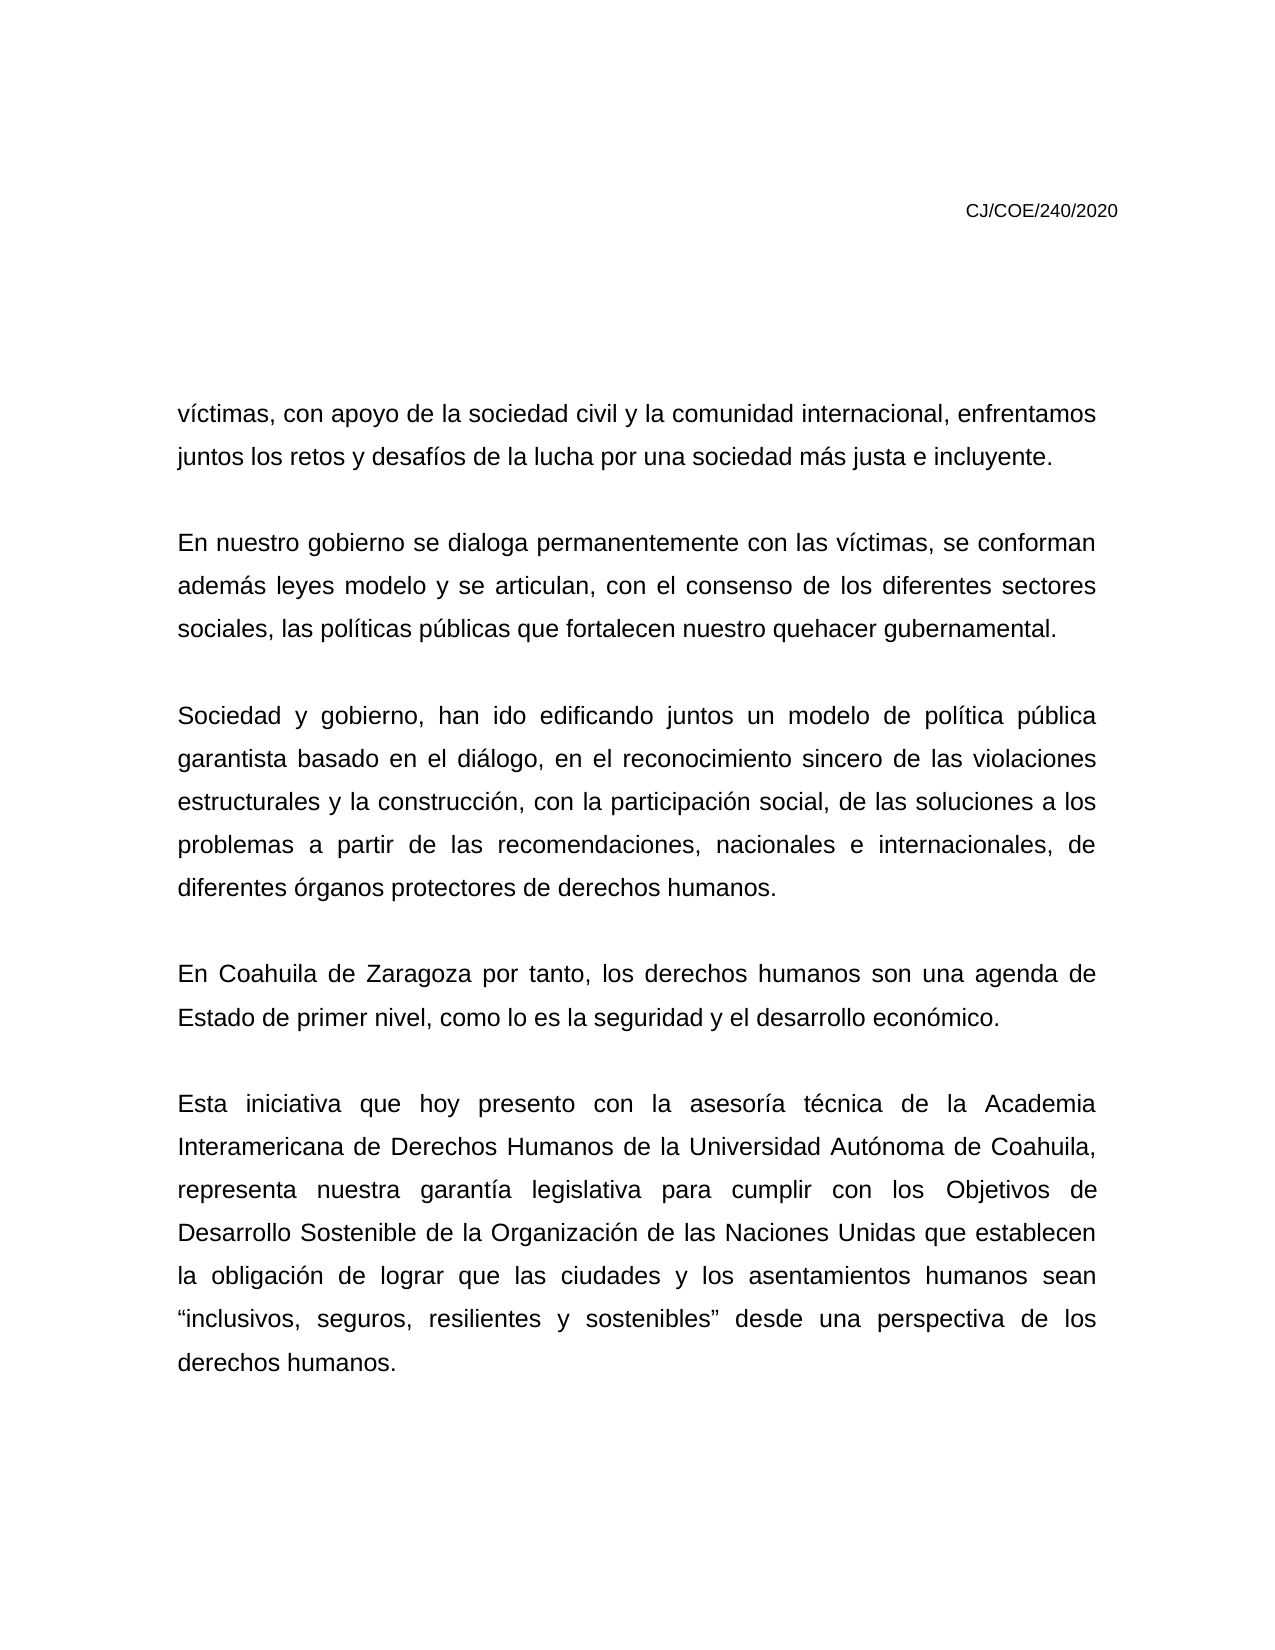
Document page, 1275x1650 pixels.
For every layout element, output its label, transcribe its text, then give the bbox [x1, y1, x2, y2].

text Esta iniciativa que hoy presento con la asesoría técnica de la Academia Interamericana de Derechos Humanos de la Universidad Autónoma de Coahuila, representa nuestra garantía legislativa para cumplir con los Objetivos de Desarrollo Sostenible de la Organización de las Naciones Unidas que establecen la obligación de lograr que las ciudades y los asentamientos humanos sean “inclusivos, seguros, resilientes y sostenibles” desde una perspectiva de los derechos humanos. [177, 1089, 1098, 1376]
text En Coahuila de Zaragoza por tanto, los derechos humanos son una agenda de Estado de primer nivel, como lo es la seguridad y el desarrollo económico. [177, 959, 1098, 1031]
text Sociedad y gobierno, han ido edificando juntos un modelo de política pública garantista basado en el diálogo, en el reconocimiento sincero de las violaciones estructurales y la construcción, con la participación social, de las soluciones a los problemas a partir de las recomendaciones, nacionales e internacionales, de diferentes órganos protectores de derechos humanos. [177, 701, 1098, 902]
text En nuestro gobierno se dialoga permanentemente con las víctimas, se conforman además leyes modelo y se articulan, con el consenso de los diferentes sectores sociales, las políticas públicas que fortalecen nuestro quehacer gubernamental. [177, 528, 1098, 643]
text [177, 399, 1098, 471]
